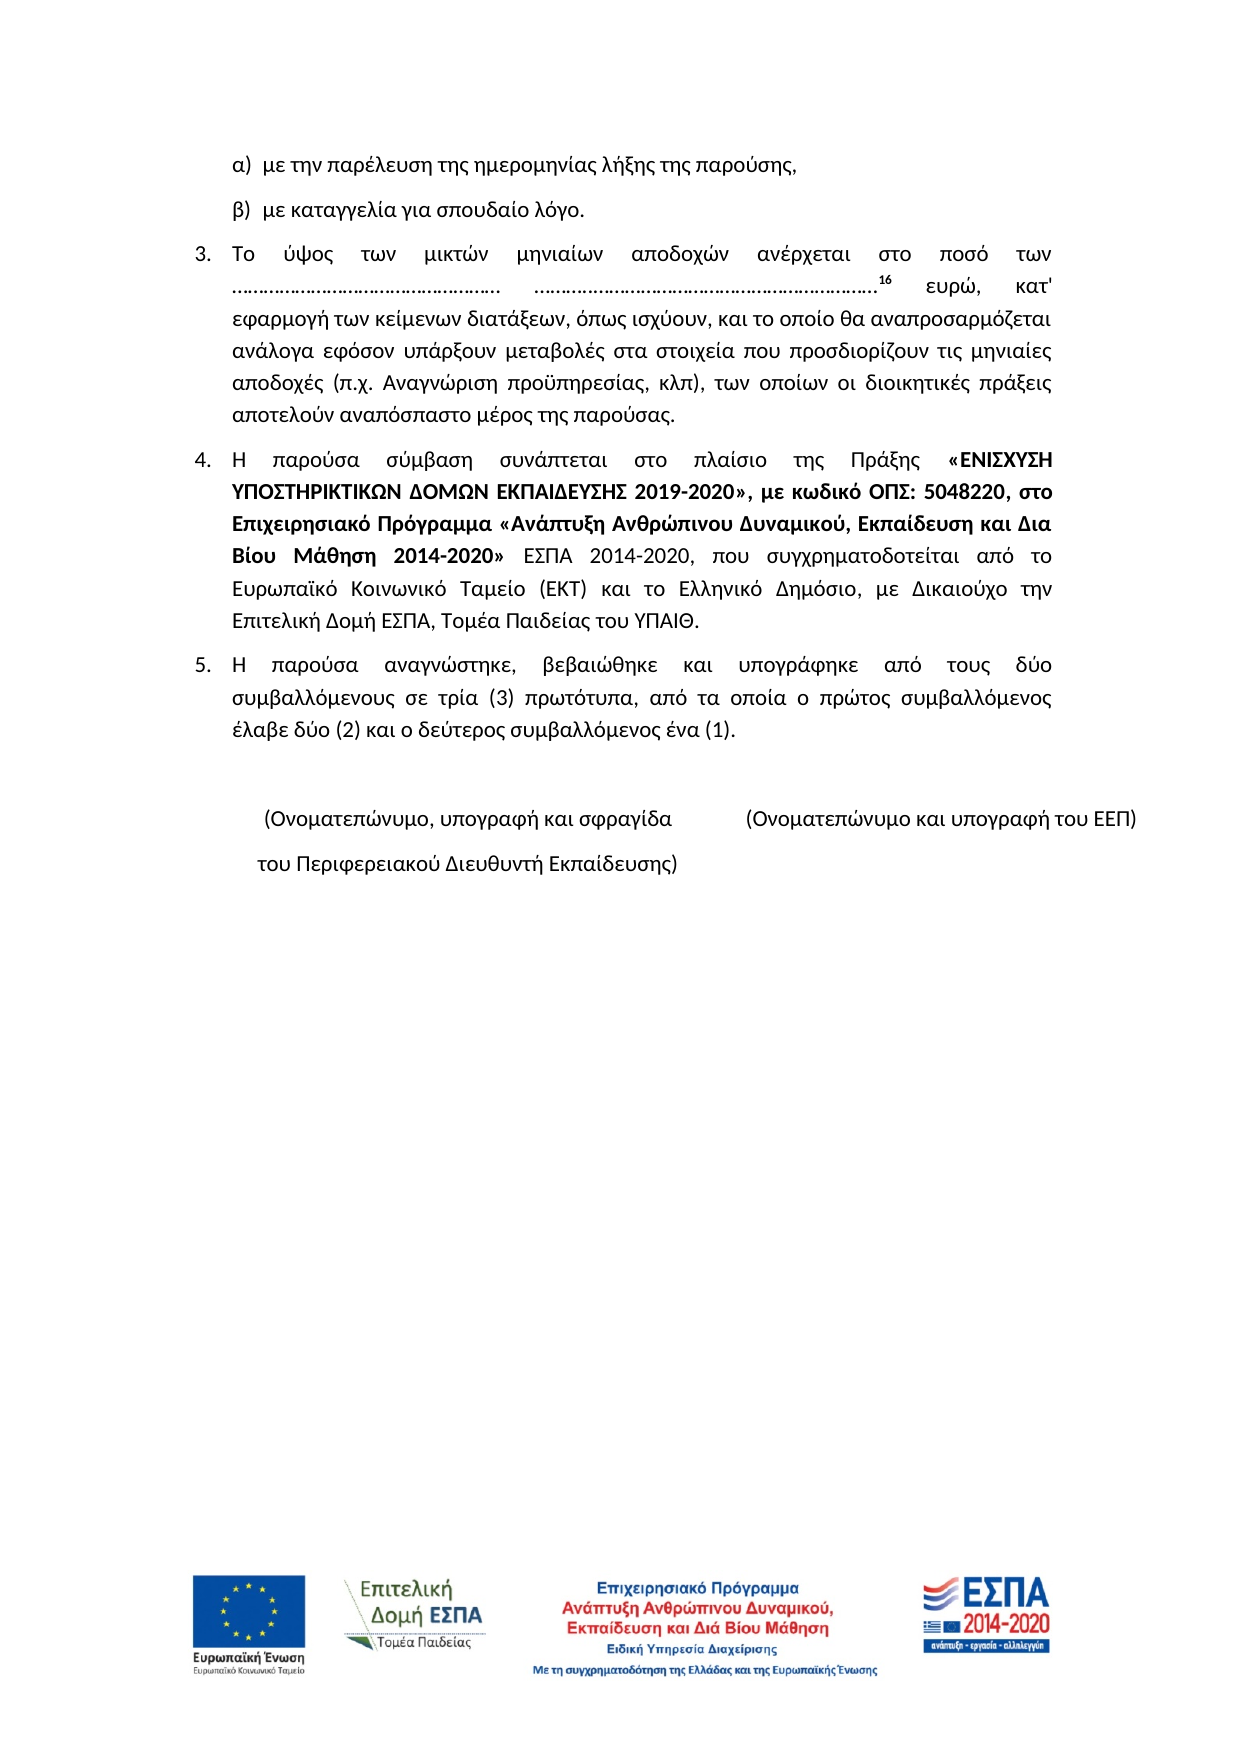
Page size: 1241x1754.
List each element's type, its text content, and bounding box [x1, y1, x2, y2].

list Η παρούσα σύμβαση συνάπτεται στο πλαίσιο της Πράξης «ΕΝΙΣΧΥΣΗ ΥΠΟΣΤΗΡΙΚΤΙΚΩΝ ΔΟΜΩΝ ΕΚΠΑΙΔΕΥΣΗΣ 2019-2020», με κωδικό ΟΠΣ: 5048220, στο Επιχειρησιακό Πρόγραμμα «Ανάπτυξη Ανθρώπινου Δυναμικού, Εκπαίδευση και Δια Βίου Μάθηση 2014-2020» ΕΣΠΑ 2014-2020, που συγχρηματοδοτείται από το Ευρωπαϊκό Κοινωνικό Ταμείο (ΕΚΤ) και το Ελληνικό Δημόσιο, με Δικαιούχο την Επιτελική Δομή ΕΣΠΑ, Τομέα Παιδείας του ΥΠΑΙΘ. [194, 445, 1053, 634]
table_header (Ονοματεπώνυμο, υπογραφή και σφραγίδα του Περιφερειακού Διευθυντή Εκπαίδευσης) [231, 804, 705, 893]
text β) με καταγγελία για σπουδαίο λόγο. [232, 195, 1053, 223]
picture [187, 1570, 1053, 1681]
list Το ύψος των μικτών μηνιαίων αποδοχών ανέρχεται στο ποσό των …………………………………………… ………..………………………………………………16 ευρώ, κατ' εφαρμογή των κείμενων διατάξεων, όπως ισχύουν, και το οποίο θα αναπροσαρμόζεται ανάλογα εφόσον υπάρξουν μεταβολές στα στοιχεία που προσδιορίζουν τις μηνιαίες αποδοχές (π.χ. Αναγνώριση προϋπηρεσίας, κλπ), των οποίων οι διοικητικές πράξεις αποτελούν αναπόσπαστο μέρος της παρούσας. [194, 239, 1053, 428]
list Η παρούσα αναγνώστηκε, βεβαιώθηκε και υπογράφηκε από τους δύο συμβαλλόμενους σε τρία (3) πρωτότυπα, από τα οποία ο πρώτος συμβαλλόμενος έλαβε δύο (2) και ο δεύτερος συμβαλλόμενος ένα (1). [194, 651, 1053, 743]
table_header (Ονοματεπώνυμο και υπογραφή του ΕΕΠ) [705, 804, 1178, 893]
text α) με την παρέλευση της ημερομηνίας λήξης της παρούσης, [232, 150, 1053, 178]
